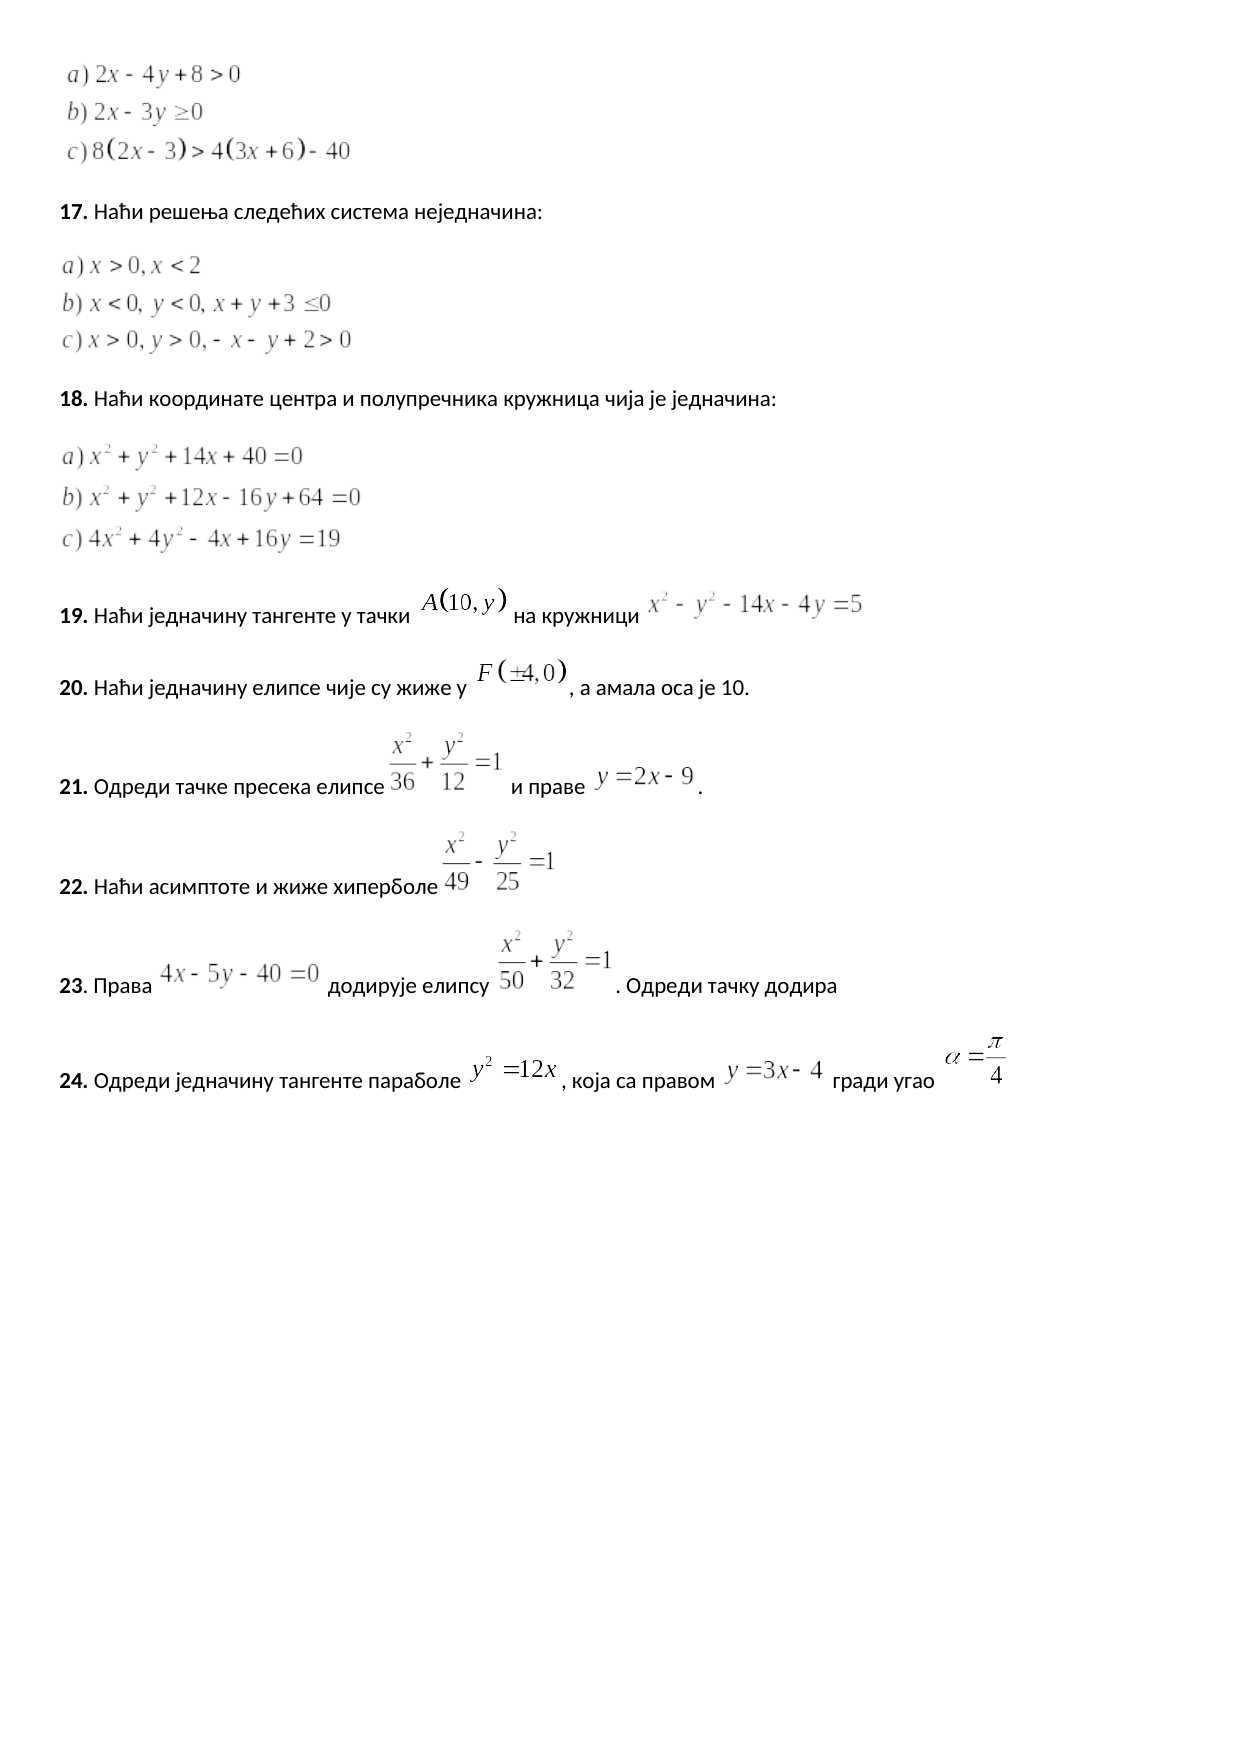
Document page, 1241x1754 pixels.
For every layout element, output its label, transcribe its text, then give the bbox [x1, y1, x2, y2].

text 22. Наћи асимптоте и жиже хиперболе [59, 826, 1181, 900]
text 17. Наћи решења следећих система неједначина: [59, 197, 1181, 225]
text 20. Наћи једначину елипсе чије су жиже у , а амала оса је 10. [59, 654, 1181, 701]
text 21. Одреди тачке пресека елипсе и праве . [59, 726, 1181, 801]
text 24. Одреди једначину тангенте параболе , која са правом гради угао [59, 1024, 1181, 1094]
text 18. Наћи координате центра и полупречника кружница чија је једначина: [59, 384, 1181, 412]
text 23. Права додирује елипсу . Одреди тачку додира [59, 925, 1181, 999]
text 19. Наћи једначину тангенте у тачки на кружници [59, 582, 1181, 629]
